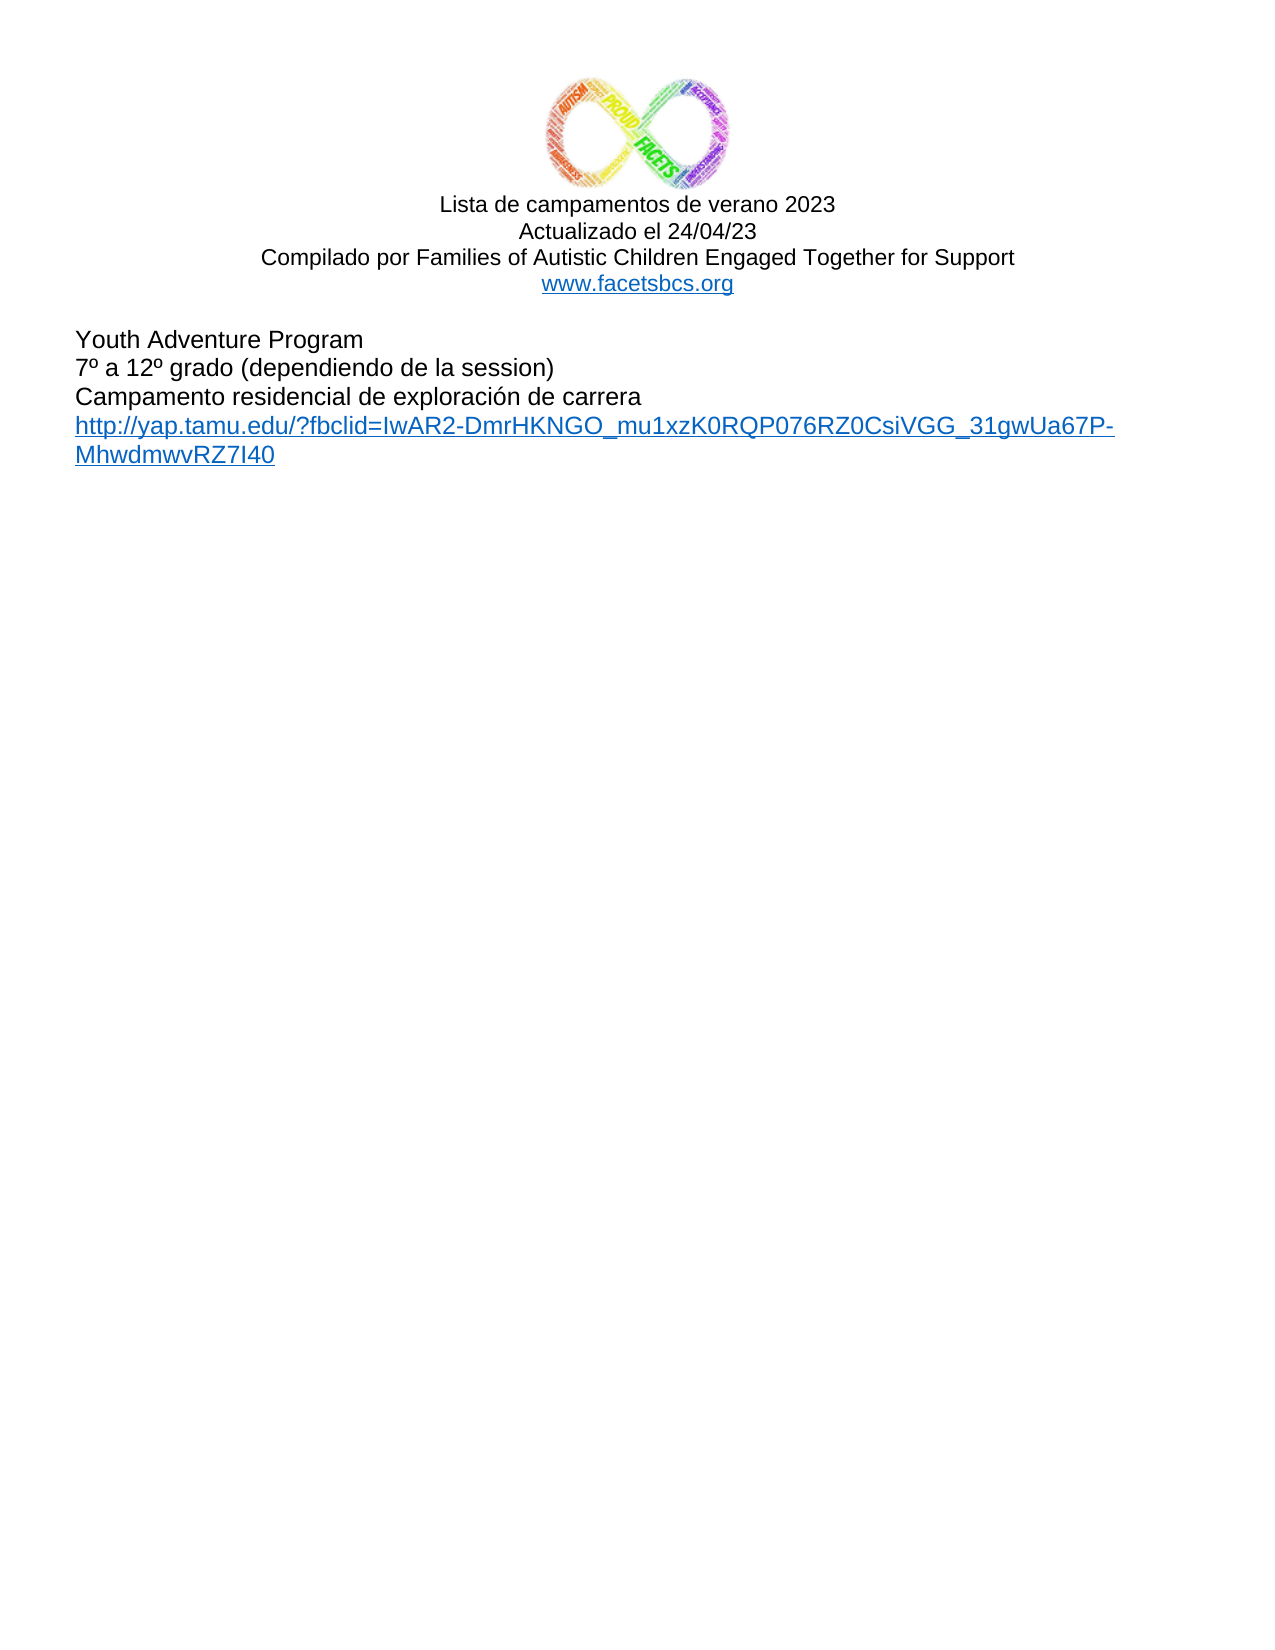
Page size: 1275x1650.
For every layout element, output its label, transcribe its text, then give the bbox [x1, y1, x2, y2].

text Youth Adventure Program [75, 325, 1200, 353]
text 7º a 12º grado (dependiendo de la session) [75, 353, 1200, 382]
text Campamento residencial de exploración de carrera http://yap.tamu.edu/?fbclid=IwAR2-DmrHKNGO_mu1xzK0RQP076RZ0CsiVGG_31gwUa67P-MhwdmwvRZ7I40 [75, 382, 1200, 468]
picture [540, 75, 735, 192]
